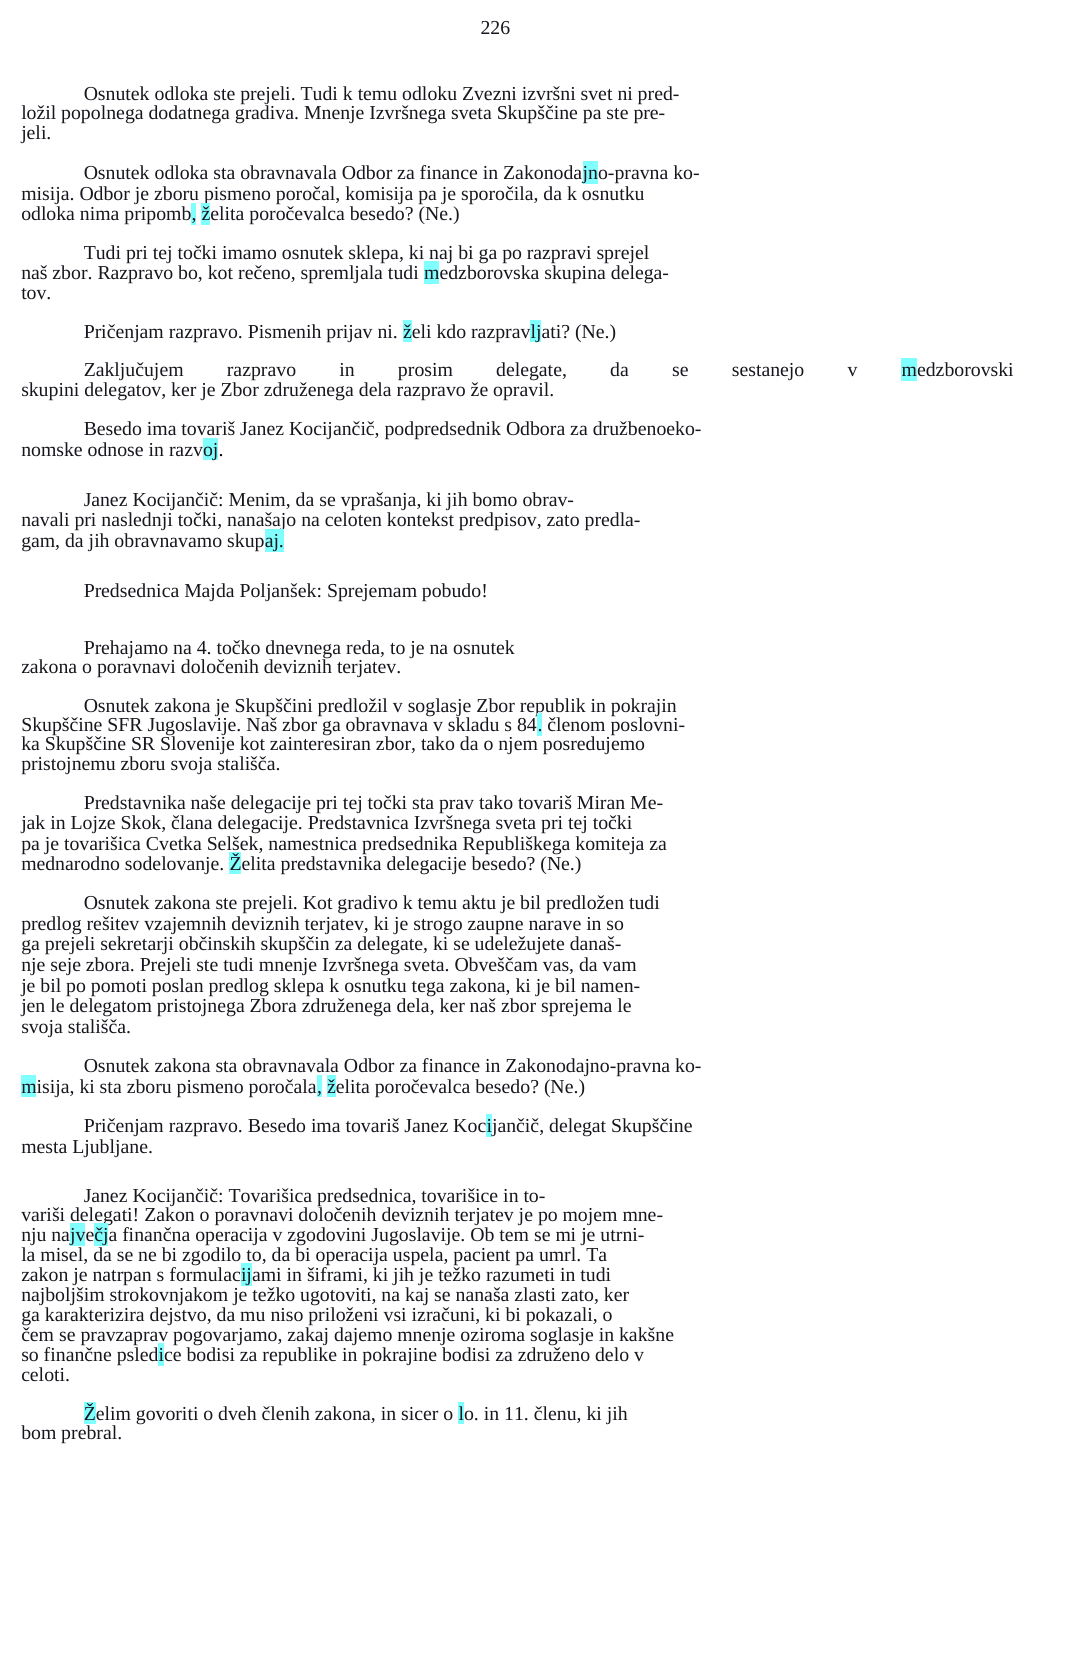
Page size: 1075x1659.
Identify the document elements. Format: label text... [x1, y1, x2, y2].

text Predstavnika naše delegacije pri tej točki sta prav tako tovariš Miran Me- jak in Lojze Skok, člana delegacije. Predstavnica Izvršnega sveta pri tej točki pa je tovarišica Cvetka Selšek, namestnica predsednika Republiškega komiteja za mednarodno sodelovanje. Želita predstavnika delegacije besedo? (Ne.) [21, 793, 1014, 874]
text Osnutek zakona je Skupščini predložil v soglasje Zbor republik in pokrajin Skupščine SFR Jugoslavije. Naš zbor ga obravnava v skladu s 84. členom poslovni- ka Skupščine SR Slovenije kot zainteresiran zbor, tako da o njem posredujemo pristojnemu zboru svoja stališča. [21, 697, 1014, 775]
text Janez Kocijančič: Tovarišica predsednica, tovarišice in to- variši delegati! Zakon o poravnavi določenih deviznih terjatev je po mojem mne- nju največja finančna operacija v zgodovini Jugoslavije. Ob tem se mi je utrni- la misel, da se ne bi zgodilo to, da bi operacija uspela, pacient pa umrl. Ta zakon je natrpan s formulacijami in šiframi, ki jih je težko razumeti in tudi najboljšim strokovnjakom je težko ugotoviti, na kaj se nanaša zlasti zato, ker ga karakterizira dejstvo, da mu niso priloženi vsi izračuni, ki bi pokazali, o čem se pravzaprav pogovarjamo, zakaj dajemo mnenje oziroma soglasje in kakšne so finančne psledice bodisi za republike in pokrajine bodisi za združeno delo v celoti. [21, 1187, 1014, 1385]
text Predsednica Majda Poljanšek: Sprejemam pobudo! [21, 581, 1014, 601]
text Prehajamo na 4. točko dnevnega reda, to je na osnutek zakona o poravnavi določenih deviznih terjatev. [21, 638, 1014, 678]
text Želim govoriti o dveh členih zakona, in sicer o lo. in 11. členu, ki jih bom prebral. [21, 1404, 1014, 1444]
text Osnutek zakona sta obravnavala Odbor za finance in Zakonodajno-pravna ko- misija, ki sta zboru pismeno poročala, želita poročevalca besedo? (Ne.) [21, 1056, 1014, 1097]
text Zaključujem razpravo in prosim delegate, da se sestanejo v medzborovski skupini delegatov, ker je Zbor združenega dela razpravo že opravil. [21, 361, 1014, 401]
text Pričenjam razpravo. Pismenih prijav ni. želi kdo razpravljati? (Ne.) [21, 322, 403, 342]
text Osnutek odloka ste prejeli. Tudi k temu odloku Zvezni izvršni svet ni pred- ložil popolnega dodatnega gradiva. Mnenje Izvršnega sveta Skupščine pa ste pre- jeli. [21, 84, 1014, 144]
text Pričenjam razpravo. Besedo ima tovariš Janez Kocijančič, delegat Skupščine mesta Ljubljane. [21, 1116, 1014, 1157]
text Besedo ima tovariš Janez Kocijančič, podpredsednik Odbora za družbenoeko- nomske odnose in razvoj. [21, 419, 1014, 460]
text Janez Kocijančič: Menim, da se vprašanja, ki jih bomo obrav- navali pri naslednji točki, nanašajo na celoten kontekst predpisov, zato predla- gam, da jih obravnavamo skupaj. [21, 489, 1014, 552]
text Tudi pri tej točki imamo osnutek sklepa, ki naj bi ga po razpravi sprejel naš zbor. Razpravo bo, kot rečeno, spremljala tudi medzborovska skupina delega- tov. [21, 244, 1014, 303]
text Osnutek zakona ste prejeli. Kot gradivo k temu aktu je bil predložen tudi predlog rešitev vzajemnih deviznih terjatev, ki je strogo zaupne narave in so ga prejeli sekretarji občinskih skupščin za delegate, ki se udeležujete današ- nje seje zbora. Prejeli ste tudi mnenje Izvršnega sveta. Obveščam vas, da vam je bil po pomoti poslan predlog sklepa k osnutku tega zakona, ki je bil namen- jen le delegatom pristojnega Zbora združenega dela, ker naš zbor sprejema le svoja stališča. [21, 893, 1014, 1038]
text Pričenjam razpravo. Pismenih prijav ni. želi kdo razpravljati? (Ne.) [541, 322, 1014, 342]
text Osnutek odloka sta obravnavala Odbor za finance in Zakonodajno-pravna ko- misija. Odbor je zboru pismeno poročal, komisija pa je sporočila, da k osnutku odloka nima pripomb, želita poročevalca besedo? (Ne.) [21, 163, 1014, 225]
